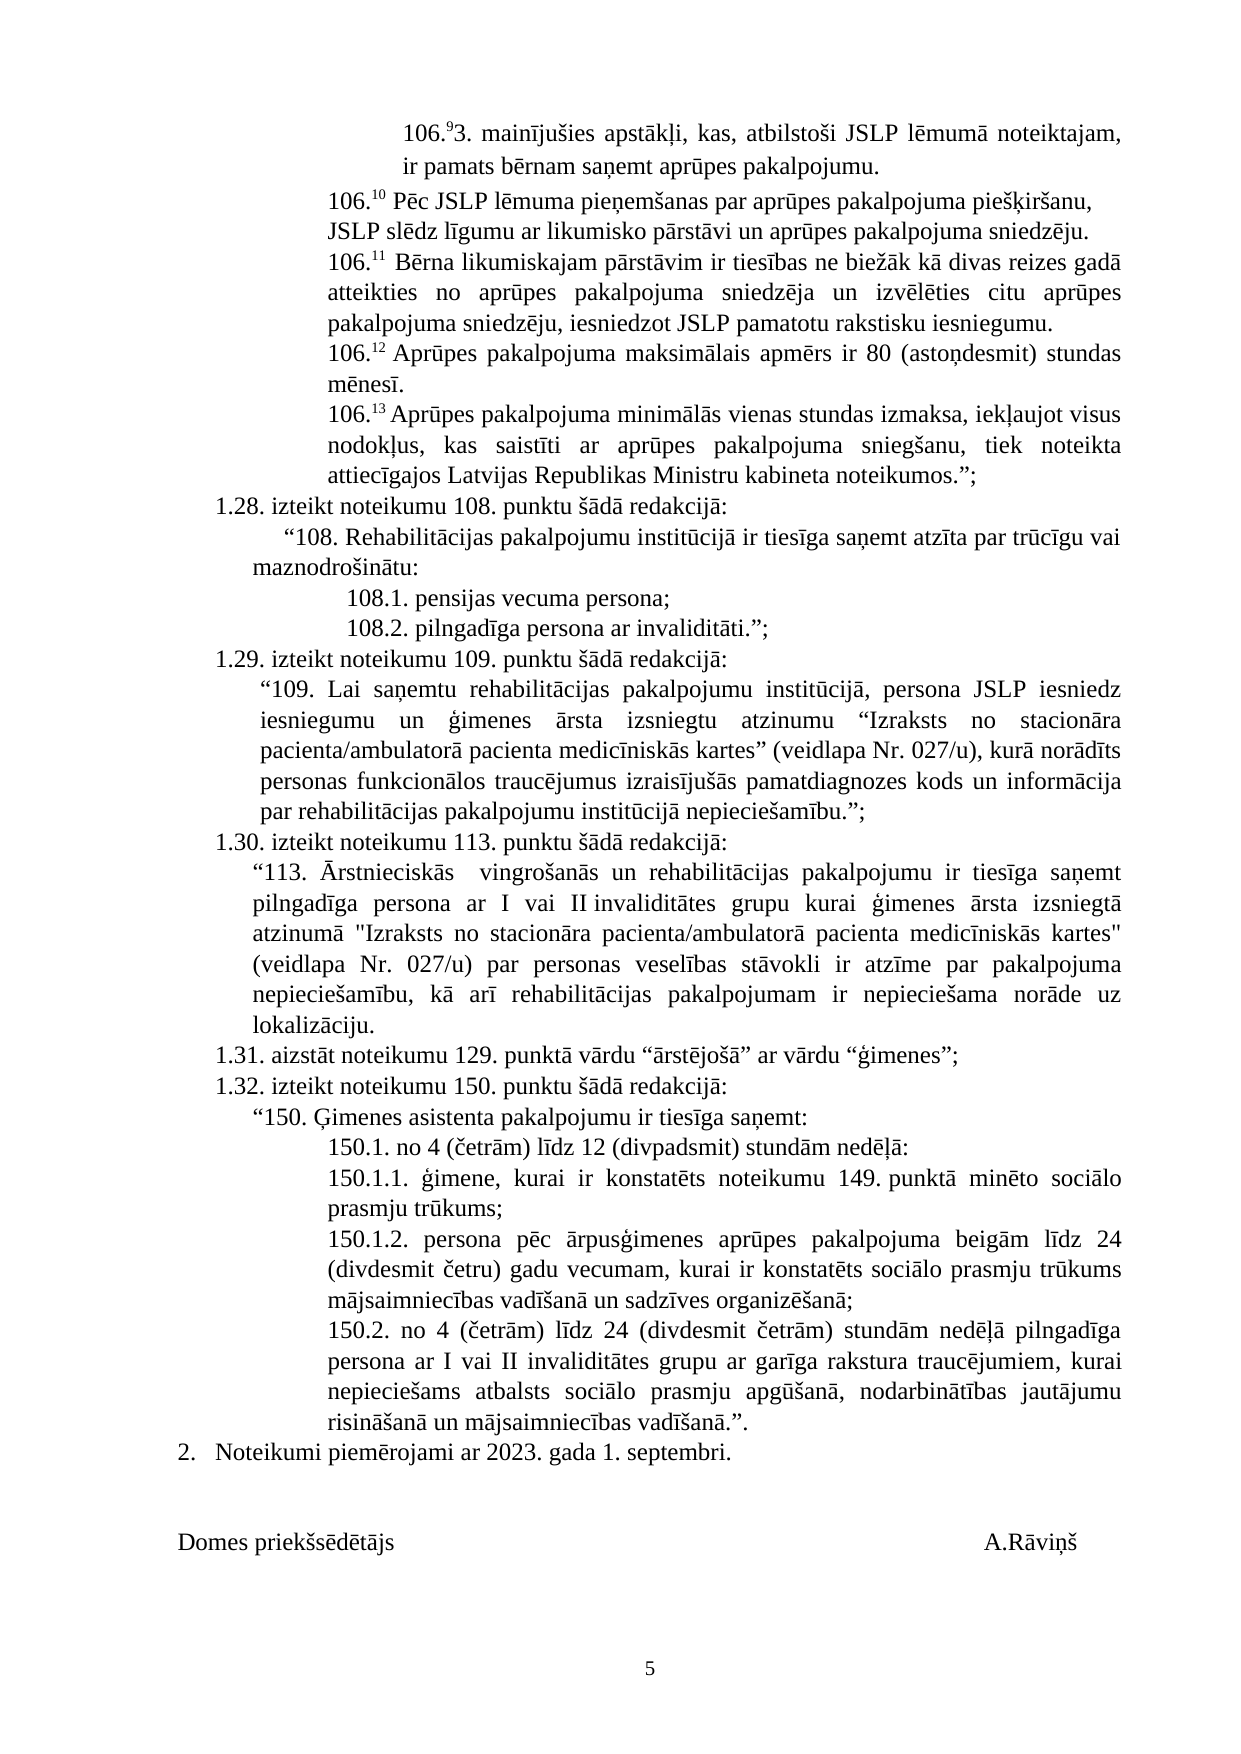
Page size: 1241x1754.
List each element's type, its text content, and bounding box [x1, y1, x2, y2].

text 108.1. pensijas vecuma persona; [315, 581, 1122, 611]
text JSLP slēdz līgumu ar likumisko pārstāvi un aprūpes pakalpojuma sniedzēju. [327, 215, 1122, 245]
list 150.1.2. persona pēc ārpusģimenes aprūpes pakalpojuma beigām līdz 24 (divdesmit četru) gadu vecumam, kurai ir konstatēts sociālo prasmju trūkums mājsaimniecības vadīšanā un sadzīves organizēšanā; [327, 1222, 1122, 1313]
list “150. Ģimenes asistenta pakalpojumu ir tiesīga saņemt: [252, 1100, 1122, 1130]
list izteikt noteikumu 150. punktu šādā redakcijā: [215, 1069, 1122, 1100]
text “108. Rehabilitācijas pakalpojumu institūcijā ir tiesīga saņemt atzīta par trūcīgu vai maznodrošinātu: [252, 520, 1122, 581]
list izteikt noteikumu 108. punktu šādā redakcijā: [215, 489, 1122, 520]
list Noteikumi piemērojami ar 2023. gada 1. septembri. [177, 1436, 1122, 1466]
list 150.2. no 4 (četrām) līdz 24 (divdesmit četrām) stundām nedēļā pilngadīga persona ar I vai II invaliditātes grupu ar garīga rakstura traucējumiem, kurai nepieciešams atbalsts sociālo prasmju apgūšanā, nodarbinātības jautājumu risināšanā un mājsaimniecības vadīšanā.”. [327, 1405, 1122, 1436]
text 106.12 Aprūpes pakalpojuma maksimālais apmērs ir 80 (astoņdesmit) stundas mēnesī. [327, 337, 1122, 398]
text “109. Lai saņemtu rehabilitācijas pakalpojumu institūcijā, persona JSLP iesniedz iesniegumu un ģimenes ārsta izsniegtu atzinumu “Izraksts no stacionāra pacienta/ambulatorā pacienta medicīniskās kartes” (veidlapa Nr. 027/u), kurā norādīts personas funkcionālos traucējumus izraisījušās pamatdiagnozes kods un informācija par rehabilitācijas pakalpojumu institūcijā nepieciešamību.”; [260, 672, 1122, 825]
list 150.1. no 4 (četrām) līdz 12 (divpadsmit) stundām nedēļā: [327, 1130, 1122, 1161]
list aizstāt noteikumu 129. punktā vārdu “ārstējošā” ar vārdu “ģimenes”; [215, 1039, 1122, 1069]
text 106.93. mainījušies apstākļi, kas, atbilstoši JSLP lēmumā noteiktajam, ir pamats bērnam saņemt aprūpes pakalpojumu. [402, 118, 1122, 180]
text 106.13 Aprūpes pakalpojuma minimālās vienas stundas izmaksa, iekļaujot visus nodokļus, kas saistīti ar aprūpes pakalpojuma sniegšanu, tiek noteikta attiecīgajos Latvijas Republikas Ministru kabineta noteikumos.”; [327, 398, 1122, 489]
text 108.2. pilngadīga persona ar invaliditāti.”; [346, 611, 1122, 642]
text Domes priekšsēdētājs A.Rāviņš [177, 1527, 1122, 1556]
text 106.11 Bērna likumiskajam pārstāvim ir tiesības ne biežāk kā divas reizes gadā atteikties no aprūpes pakalpojuma sniedzēja un izvēlēties citu aprūpes pakalpojuma sniedzēju, iesniedzot JSLP pamatotu rakstisku iesniegumu. [327, 245, 1122, 337]
list izteikt noteikumu 113. punktu šādā redakcijā: [215, 825, 1122, 856]
text “113. Ārstnieciskās vingrošanās un rehabilitācijas pakalpojumu ir tiesīga saņemt pilngadīga persona ar I vai II invaliditātes grupu kurai ģimenes ārsta izsniegtā atzinumā "Izraksts no stacionāra pacienta/ambulatorā pacienta medicīniskās kartes" (veidlapa Nr. 027/u) par personas veselības stāvokli ir atzīme par pakalpojuma nepieciešamību, kā arī rehabilitācijas pakalpojumam ir nepieciešama norāde uz lokalizāciju. [252, 856, 1122, 1039]
list 150.2. no 4 (četrām) līdz 24 (divdesmit četrām) stundām nedēļā pilngadīga persona ar I vai II invaliditātes grupu ar garīga rakstura traucējumiem, kurai nepieciešams atbalsts sociālo prasmju apgūšanā, nodarbinātības jautājumu risināšanā un mājsaimniecības vadīšanā.”. [327, 1313, 1122, 1376]
list 150.1.1. ģimene, kurai ir konstatēts noteikumu 149. punktā minēto sociālo prasmju trūkums; [327, 1161, 1122, 1222]
list izteikt noteikumu 109. punktu šādā redakcijā: [215, 642, 1122, 672]
text 106.10 Pēc JSLP lēmuma pieņemšanas par aprūpes pakalpojuma piešķiršanu, [327, 184, 1122, 215]
